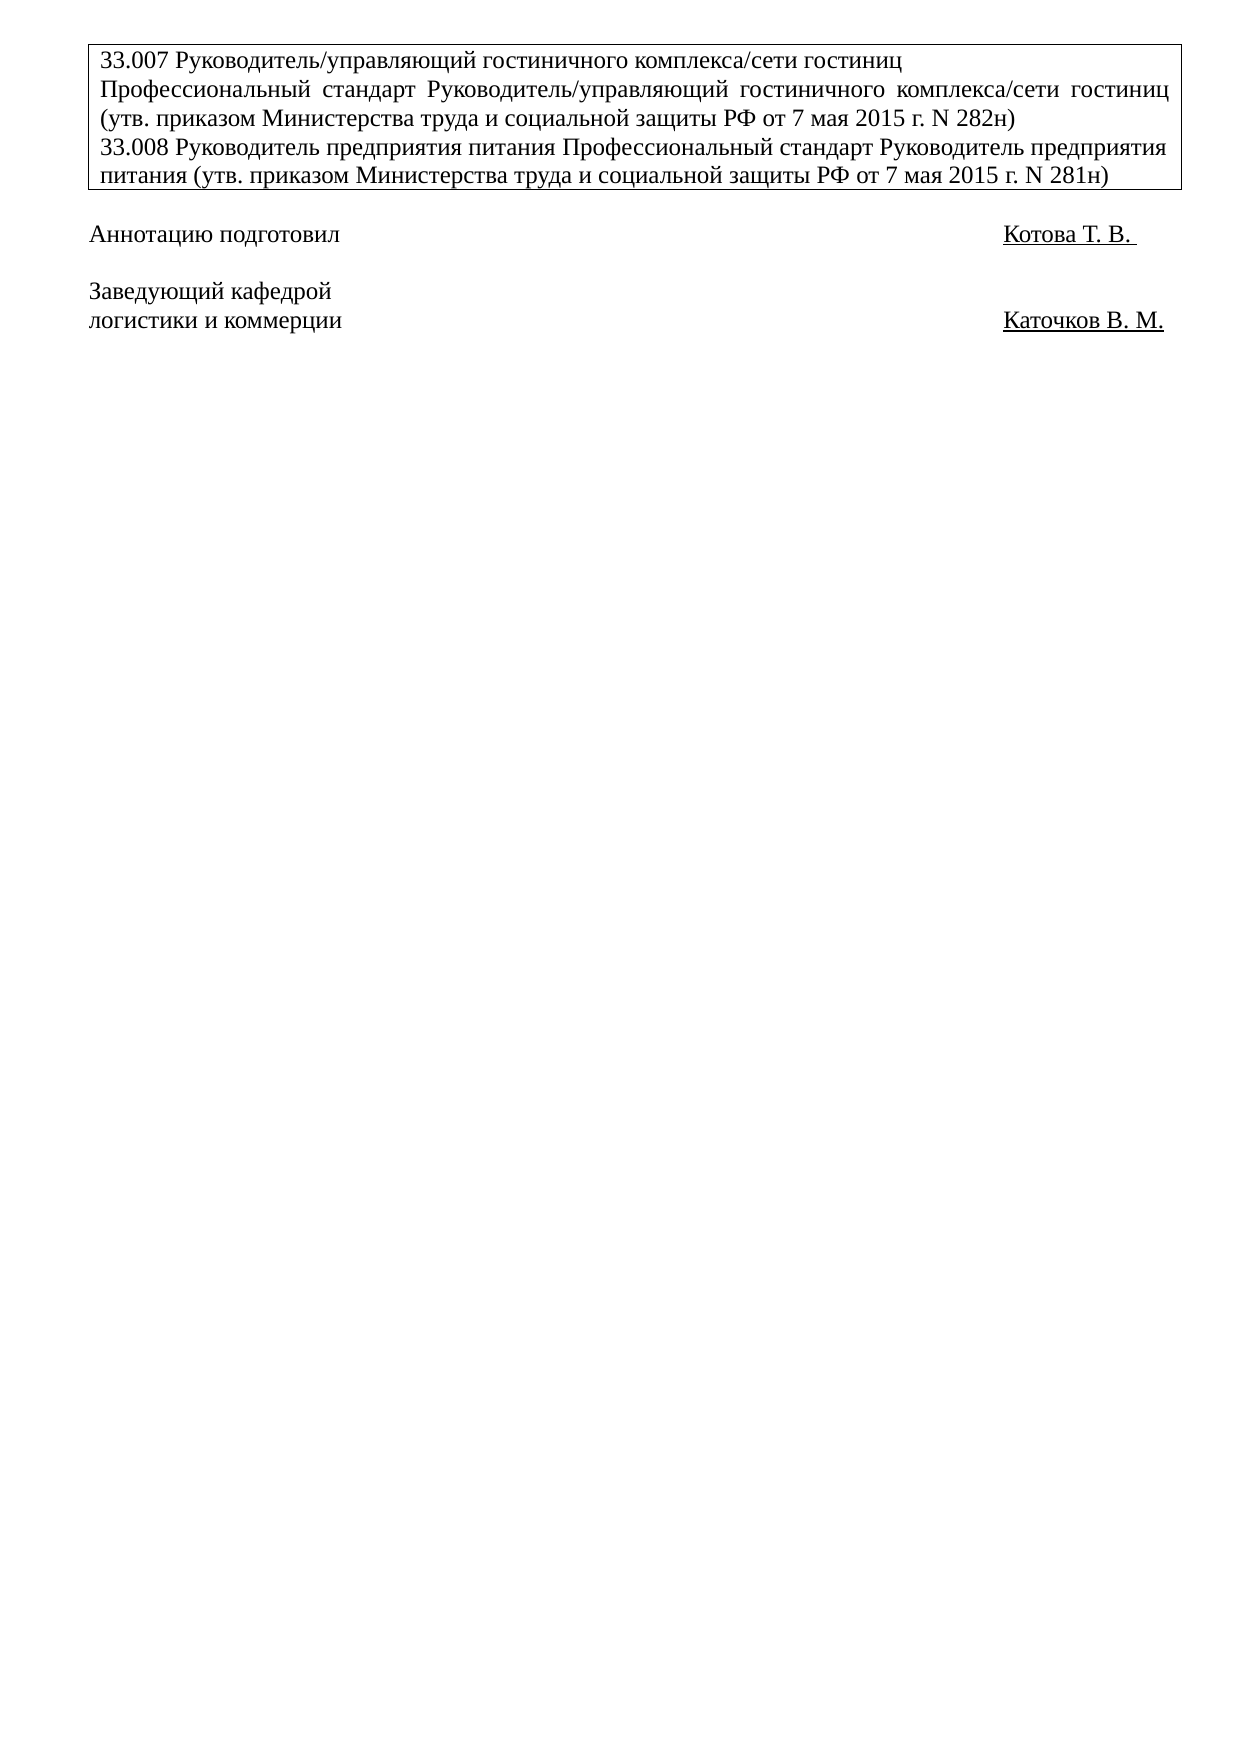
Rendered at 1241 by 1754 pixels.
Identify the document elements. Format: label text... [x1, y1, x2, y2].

table_cell 33.007 Руководитель/управляющий гостиничного комплекса/сети гостиниц Профессиональный стандарт Руководитель/управляющий гостиничного комплекса/сети гостиниц (утв. приказом Министерства труда и социальной защиты РФ от 7 мая 2015 г. N 282н) 33.008 Руководитель предприятия питания Профессиональный стандарт Руководитель предприятия питания (утв. приказом Министерства труда и социальной защиты РФ от 7 мая 2015 г. N 281н) [89, 45, 1181, 189]
text Аннотацию подготовил Котова Т. В. [88, 219, 1181, 248]
text Заведующий кафедрой [88, 276, 1181, 305]
text логистики и коммерции Каточков В. М. [88, 305, 1181, 334]
